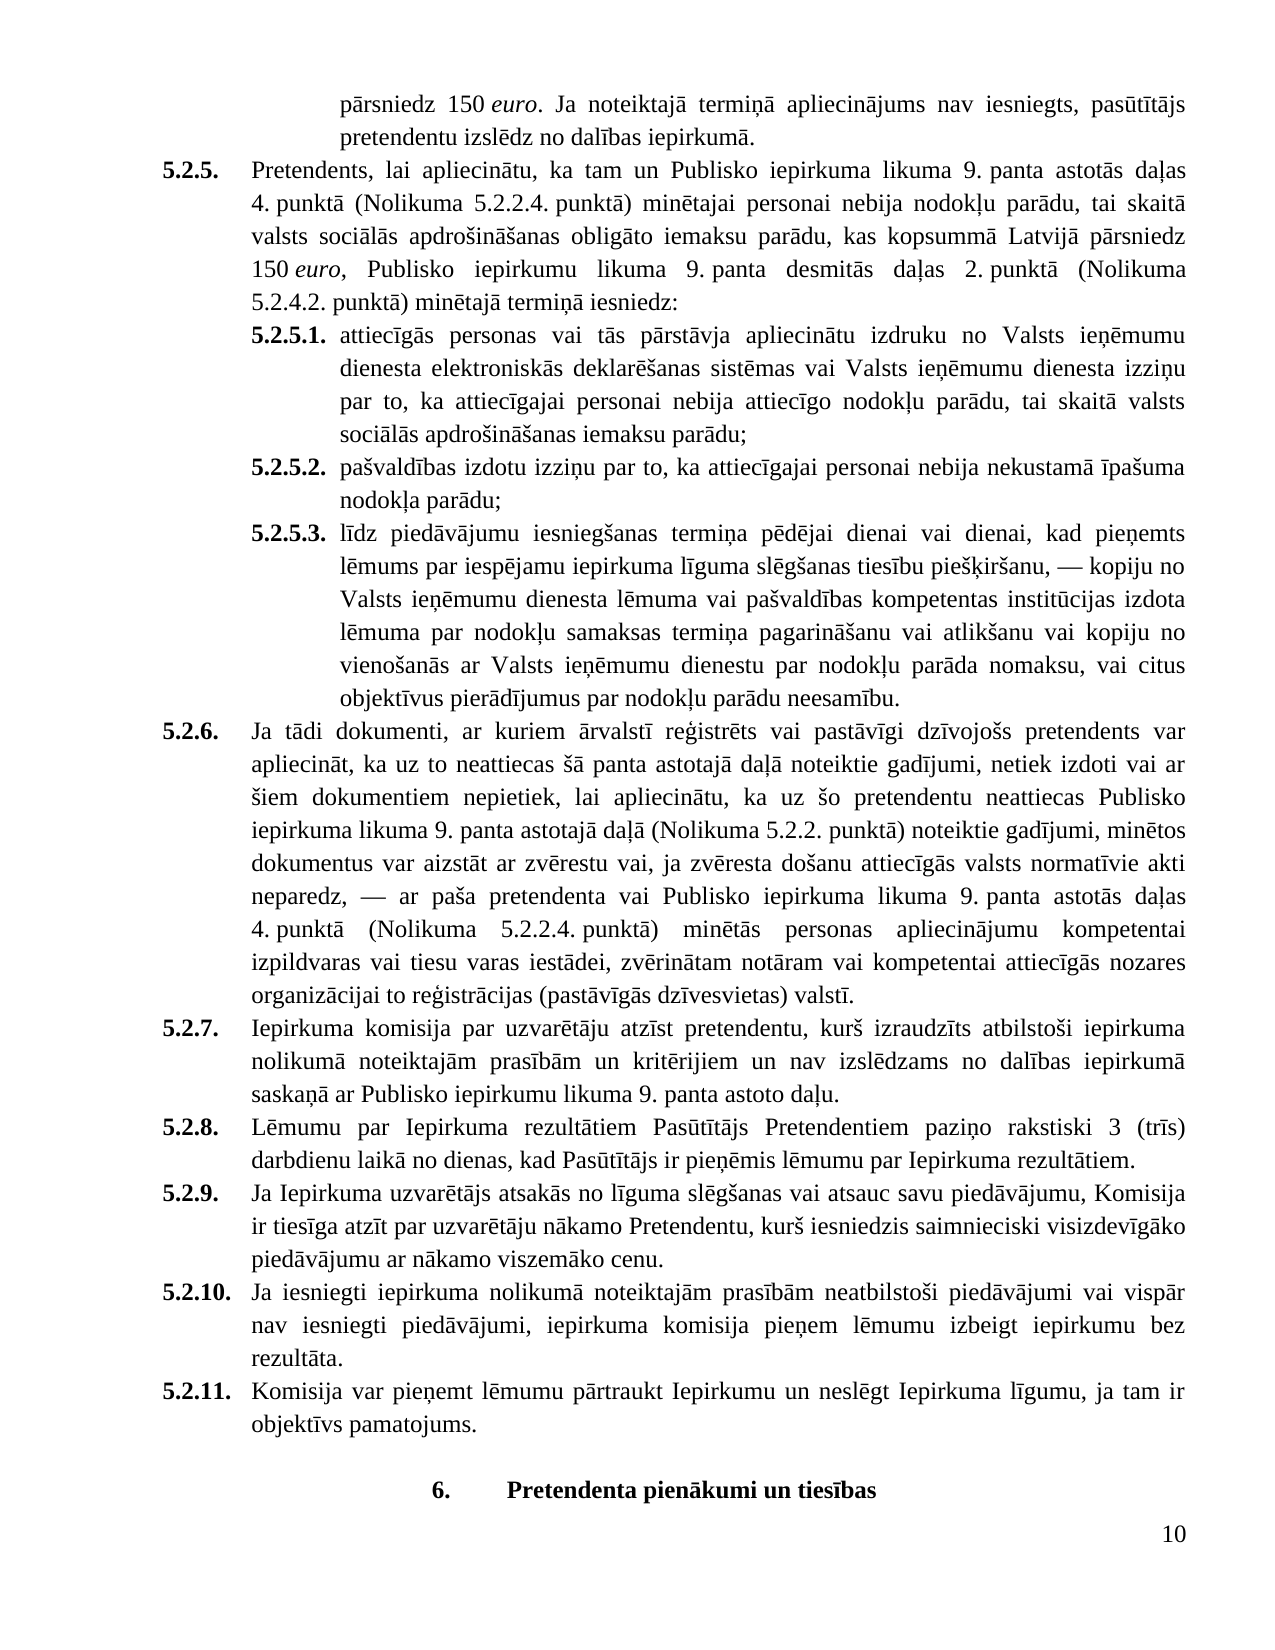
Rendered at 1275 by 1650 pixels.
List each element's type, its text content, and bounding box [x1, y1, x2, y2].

list Ja iesniegti iepirkuma nolikumā noteiktajām prasībām neatbilstoši piedāvājumi vai vispār nav iesniegti piedāvājumi, iepirkuma komisija pieņem lēmumu izbeigt iepirkumu bez rezultāta. [162, 1277, 1186, 1372]
list Pretendenta pienākumi un tiesības [122, 1476, 1186, 1504]
list Ja tādi dokumenti, ar kuriem ārvalstī reģistrēts vai pastāvīgi dzīvojošs pretendents var apliecināt, ka uz to neattiecas šā panta astotajā daļā noteiktie gadījumi, netiek izdoti vai ar šiem dokumentiem nepietiek, lai apliecinātu, ka uz šo pretendentu neattiecas Publisko iepirkuma likuma 9. panta astotajā daļā (Nolikuma 5.2.2. punktā) noteiktie gadījumi, minētos dokumentus var aizstāt ar zvērestu vai, ja zvēresta došanu attiecīgās valsts normatīvie akti neparedz, — ar paša pretendenta vai Publisko iepirkuma likuma 9. panta astotās daļas 4. punktā (Nolikuma 5.2.2.4. punktā) minētās personas apliecinājumu kompetentai izpildvaras vai tiesu varas iestādei, zvērinātam notāram vai kompetentai attiecīgās nozares organizācijai to reģistrācijas (pastāvīgās dzīvesvietas) valstī. [162, 716, 1186, 1009]
list attiecīgās personas vai tās pārstāvja apliecinātu izdruku no Valsts ieņēmumu dienesta elektroniskās deklarēšanas sistēmas vai Valsts ieņēmumu dienesta izziņu par to, ka attiecīgajai personai nebija attiecīgo nodokļu parādu, tai skaitā valsts sociālās apdrošināšanas iemaksu parādu; [251, 320, 1186, 448]
list Iepirkuma komisija par uzvarētāju atzīst pretendentu, kurš izraudzīts atbilstoši iepirkuma nolikumā noteiktajām prasībām un kritērijiem un nav izslēdzams no dalības iepirkumā saskaņā ar Publisko iepirkumu likuma 9. panta astoto daļu. [162, 1013, 1186, 1108]
list Pretendents, lai apliecinātu, ka tam un Publisko iepirkuma likuma 9. panta astotās daļas 4. punktā (Nolikuma 5.2.2.4. punktā) minētajai personai nebija nodokļu parādu, tai skaitā valsts sociālās apdrošināšanas obligāto iemaksu parādu, kas kopsummā Latvijā pārsniedz 150 euro, Publisko iepirkumu likuma 9. panta desmitās daļas 2. punktā (Nolikuma 5.2.4.2. punktā) minētajā termiņā iesniedz: [162, 155, 1186, 316]
list Lēmumu par Iepirkuma rezultātiem Pasūtītājs Pretendentiem paziņo rakstiski 3 (trīs) darbdienu laikā no dienas, kad Pasūtītājs ir pieņēmis lēmumu par Iepirkuma rezultātiem. [162, 1112, 1186, 1174]
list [251, 89, 1186, 150]
list Komisija var pieņemt lēmumu pārtraukt Iepirkumu un neslēgt Iepirkuma līgumu, ja tam ir objektīvs pamatojums. [162, 1376, 1186, 1438]
list pašvaldības izdotu izziņu par to, ka attiecīgajai personai nebija nekustamā īpašuma nodokļa parādu; [251, 452, 1186, 514]
list līdz piedāvājumu iesniegšanas termiņa pēdējai dienai vai dienai, kad pieņemts lēmums par iespējamu iepirkuma līguma slēgšanas tiesību piešķiršanu, — kopiju no Valsts ieņēmumu dienesta lēmuma vai pašvaldības kompetentas institūcijas izdota lēmuma par nodokļu samaksas termiņa pagarināšanu vai atlikšanu vai kopiju no vienošanās ar Valsts ieņēmumu dienestu par nodokļu parāda nomaksu, vai citus objektīvus pierādījumus par nodokļu parādu neesamību. [251, 518, 1186, 712]
list Ja Iepirkuma uzvarētājs atsakās no līguma slēgšanas vai atsauc savu piedāvājumu, Komisija ir tiesīga atzīt par uzvarētāju nākamo Pretendentu, kurš iesniedzis saimnieciski visizdevīgāko piedāvājumu ar nākamo viszemāko cenu. [162, 1178, 1186, 1273]
